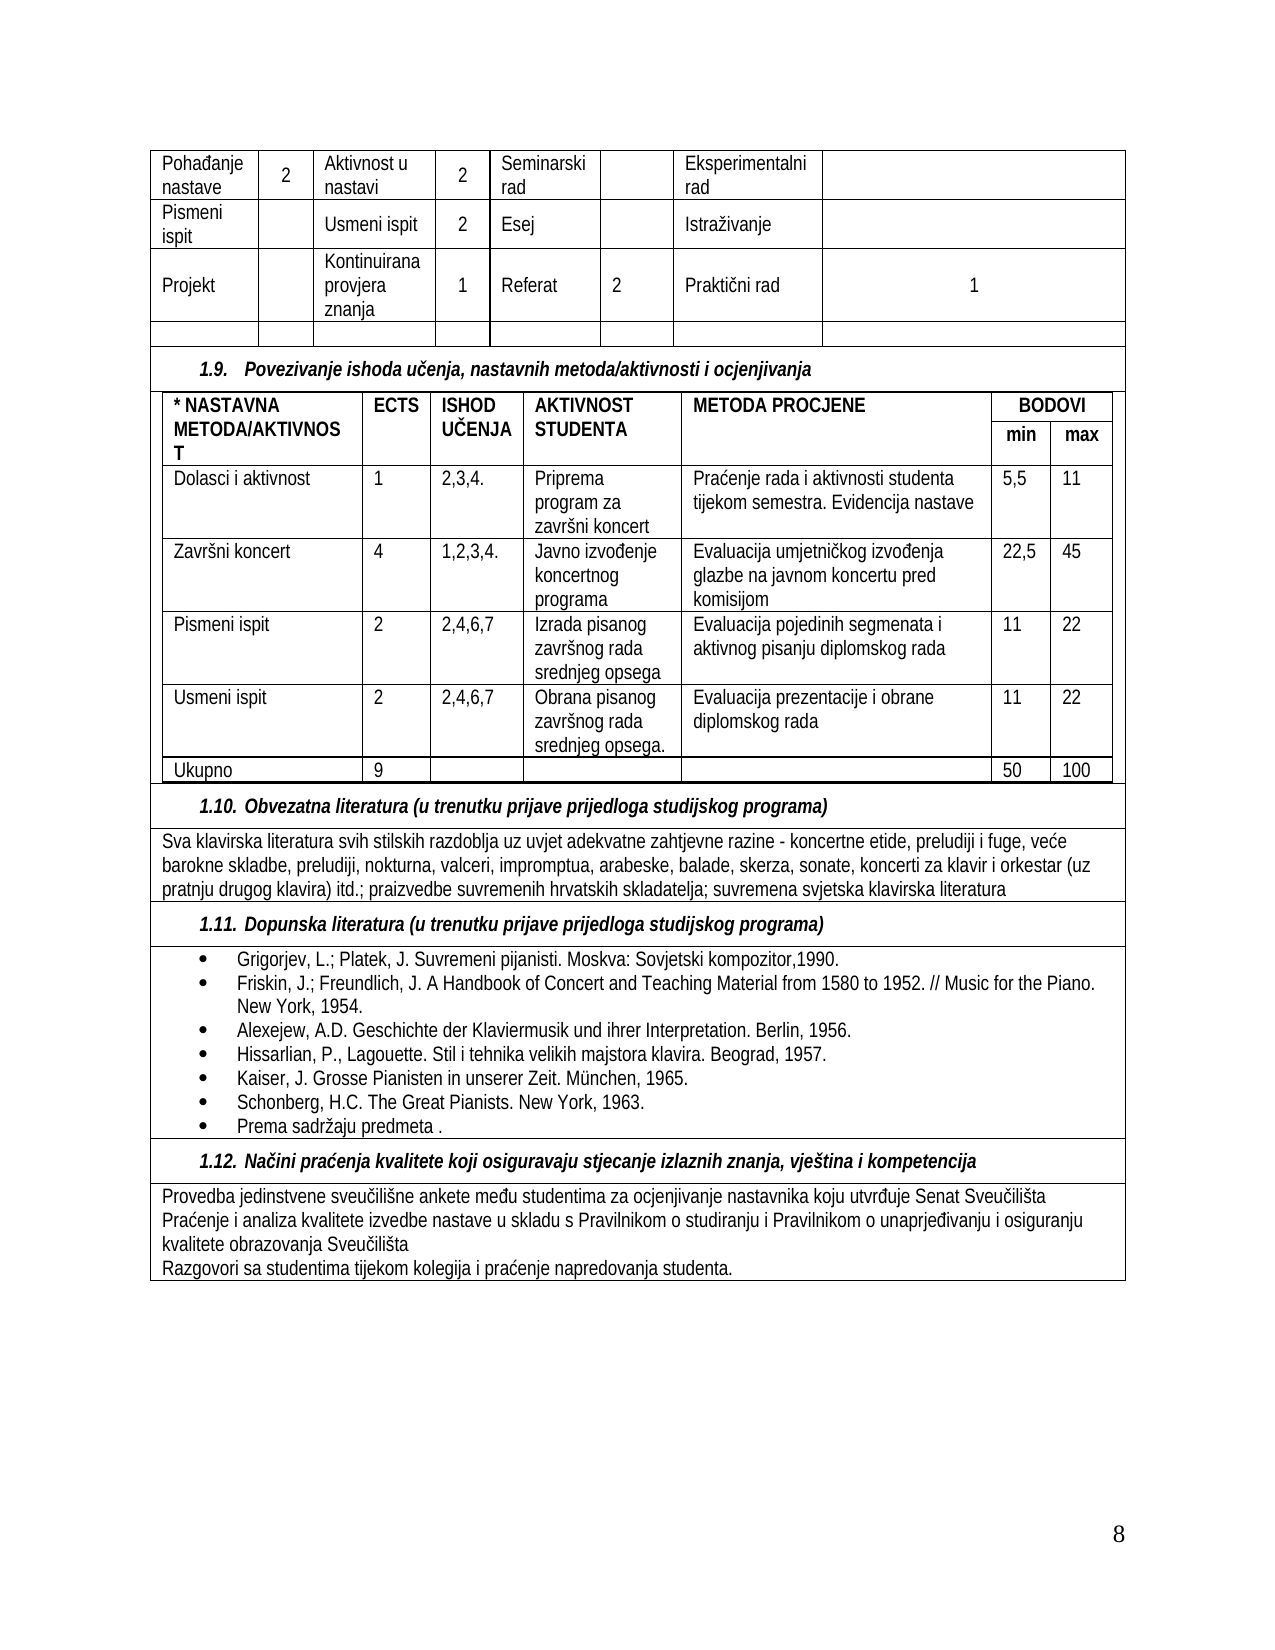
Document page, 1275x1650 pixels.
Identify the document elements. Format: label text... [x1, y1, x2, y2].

table_cell 1 [436, 249, 489, 321]
table_cell [363, 466, 430, 538]
table_cell [682, 466, 991, 538]
table_cell [259, 249, 313, 321]
table_cell [259, 200, 313, 248]
table_cell Pismeni ispit [151, 200, 258, 248]
table_cell [259, 322, 313, 346]
table_cell [363, 393, 430, 465]
table_cell [992, 422, 1050, 465]
table_cell [524, 612, 681, 684]
table_cell [601, 151, 673, 199]
table_cell [1113, 392, 1125, 783]
table_cell [1051, 466, 1112, 538]
table_cell Načini praćenja kvalitete koji osiguravaju stjecanje izlaznih znanja, vještina i kompetencija [151, 1139, 1125, 1183]
table_cell [992, 612, 1050, 684]
table_cell [823, 151, 1125, 199]
table_cell [363, 612, 430, 684]
table_cell [363, 685, 430, 756]
table_cell Obvezatna literatura (u trenutku prijave prijedloga studijskog programa) [151, 784, 1125, 828]
table_cell 2 [259, 151, 313, 199]
table_cell Usmeni ispit [314, 200, 435, 248]
table_cell [524, 466, 681, 538]
table_cell Kontinuirana provjera znanja [314, 249, 435, 321]
table_cell 2 [601, 249, 673, 321]
table_cell [601, 322, 673, 346]
table_cell Povezivanje ishoda učenja, nastavnih metoda/aktivnosti i ocjenjivanja [151, 347, 1125, 391]
table_cell [363, 539, 430, 611]
table_cell [1051, 685, 1112, 756]
table_cell [163, 685, 362, 756]
table_cell [431, 539, 523, 611]
table_cell Praktični rad [674, 249, 822, 321]
table_cell [163, 393, 362, 465]
table_cell [163, 539, 362, 611]
table_cell [363, 758, 430, 781]
table_cell 1 [823, 249, 1125, 321]
table_cell [992, 685, 1050, 756]
table_cell [163, 612, 362, 684]
table_cell [1051, 758, 1112, 781]
table_cell [314, 322, 435, 346]
table_cell Esej [491, 200, 600, 248]
table_cell [524, 685, 681, 756]
table_cell [682, 612, 991, 684]
table_cell [992, 539, 1050, 611]
table_cell [431, 612, 523, 684]
table_cell 2 [436, 151, 489, 199]
table_cell [992, 758, 1050, 781]
table_cell [163, 466, 362, 538]
table_cell [992, 466, 1050, 538]
table_cell [491, 322, 600, 346]
table_cell [151, 392, 162, 783]
table_cell [823, 322, 1125, 346]
table_cell [682, 685, 991, 756]
table_cell [163, 758, 362, 781]
table_cell [524, 758, 681, 781]
table_cell [436, 322, 489, 346]
table_cell Sva klavirska literatura svih stilskih razdoblja uz uvjet adekvatne zahtjevne razine - koncertne etide, preludiji i fuge, veće barokne skladbe, preludiji, nokturna, valceri, impromptua, arabeske, balade, skerza, sonate, koncerti za klavir i orkestar (uz pratnju drugog klavira) itd.; praizvedbe suvremenih hrvatskih skladatelja; suvremena svjetska klavirska literatura [151, 829, 1125, 901]
table_cell [601, 200, 673, 248]
table_cell Projekt [151, 249, 258, 321]
table_cell [524, 393, 681, 465]
table_cell Istraživanje [674, 200, 822, 248]
table_cell Provedba jedinstvene sveučilišne ankete među studentima za ocjenjivanje nastavnika koju utvrđuje Senat Sveučilišta Praćenje i analiza kvalitete izvedbe nastave u skladu s Pravilnikom o studiranju i Pravilnikom o unaprjeđivanju i osiguranju kvalitete obrazovanja Sveučilišta Razgovori sa studentima tijekom kolegija i praćenje napredovanja studenta. [151, 1184, 1125, 1280]
table_cell Aktivnost u nastavi [314, 151, 435, 199]
table_cell [524, 539, 681, 611]
table_cell [431, 758, 523, 781]
table_cell [1051, 539, 1112, 611]
table_cell [674, 322, 822, 346]
table_cell [682, 539, 991, 611]
table_cell [682, 393, 991, 465]
table_cell Referat [491, 249, 600, 321]
table_cell [151, 322, 258, 346]
table_cell [431, 685, 523, 756]
table_cell Pohađanje nastave [151, 151, 258, 199]
table_cell 2 [436, 200, 489, 248]
table_cell Grigorjev, L.; Platek, J. Suvremeni pijanisti. Moskva: Sovjetski kompozitor,1990. Friskin, J.; Freundlich, J. A Handbook of Concert and Teaching Material from 1580 to 1952. // Music for the Piano. New York, 1954. Alexejew, A.D. Geschichte der Klaviermusik und ihrer Interpretation. Berlin, 1956. Hissarlian, P., Lagouette. Stil i tehnika velikih majstora klavira. Beograd, 1957. Kaiser, J. Grosse Pianisten in unserer Zeit. München, 1965. Schonberg, H.C. The Great Pianists. New York, 1963. Prema sadržaju predmeta . [151, 947, 1125, 1138]
table_cell [992, 393, 1112, 421]
table_cell [431, 466, 523, 538]
table_cell [823, 200, 1125, 248]
table_cell [1051, 612, 1112, 684]
table_cell Dopunska literatura (u trenutku prijave prijedloga studijskog programa) [151, 902, 1125, 946]
table_cell Eksperimentalni rad [674, 151, 822, 199]
table_cell [431, 393, 523, 465]
table_cell [1051, 422, 1112, 465]
table_cell Seminarski rad [491, 151, 600, 199]
table_cell [682, 758, 991, 781]
